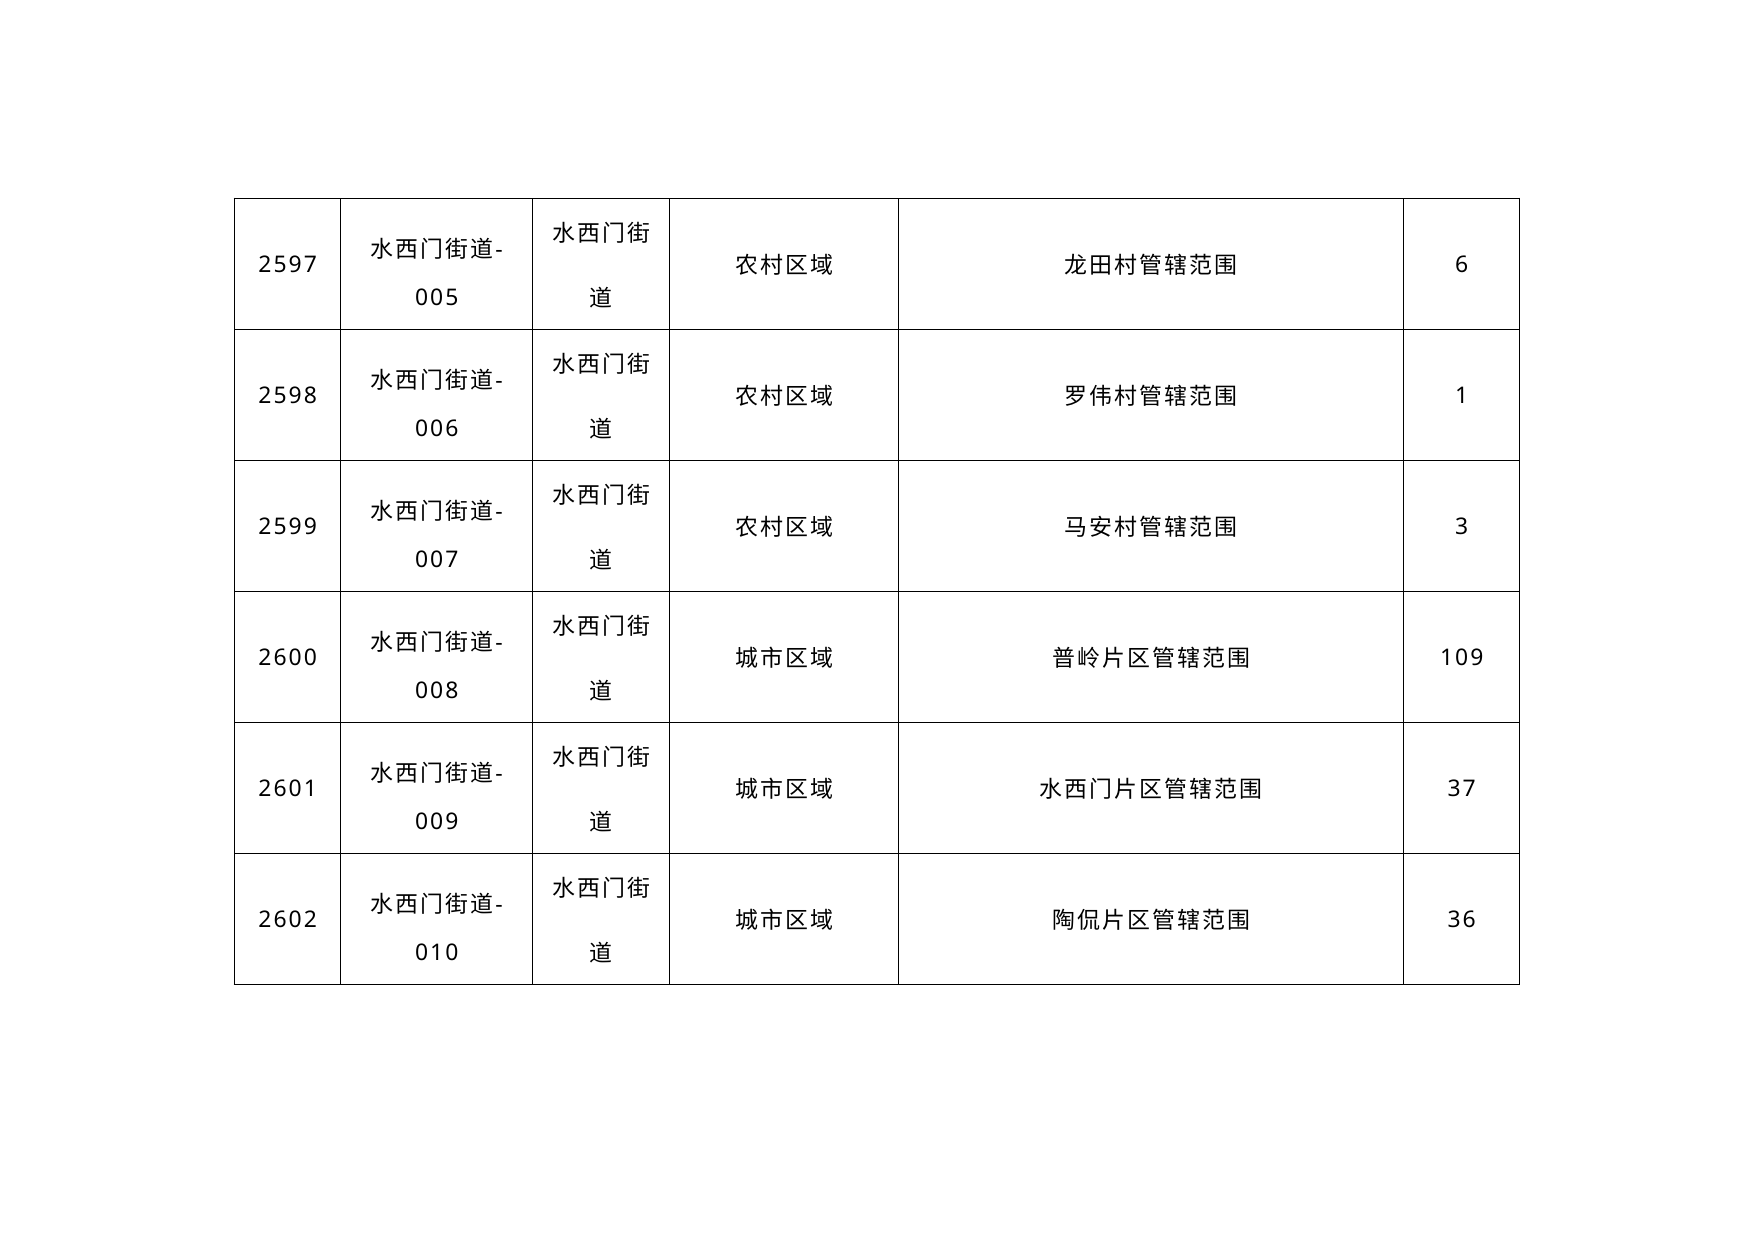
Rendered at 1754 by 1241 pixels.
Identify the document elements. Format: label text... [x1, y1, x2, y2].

table_cell 2602 [235, 854, 340, 984]
table_cell 水西门街道-007 [341, 461, 532, 591]
table_cell 农村区域 [670, 199, 898, 329]
table_cell 2599 [235, 461, 340, 591]
table_cell 6 [1404, 199, 1519, 329]
table_cell 2597 [235, 199, 340, 329]
table_cell 水西门街道 [533, 854, 669, 984]
table_cell 36 [1404, 854, 1519, 984]
table_cell 水西门街道-009 [341, 723, 532, 853]
table_cell 水西门街道-005 [341, 199, 532, 329]
table_cell 农村区域 [670, 461, 898, 591]
table_cell 城市区域 [670, 854, 898, 984]
table_cell 37 [1404, 723, 1519, 853]
table_cell 1 [1404, 330, 1519, 460]
table_cell 水西门街道 [533, 199, 669, 329]
table_cell 水西门街道 [533, 592, 669, 722]
table_cell 水西门街道-006 [341, 330, 532, 460]
table_cell 2601 [235, 723, 340, 853]
table_cell 水西门街道 [533, 461, 669, 591]
table_cell 水西门街道 [533, 723, 669, 853]
table_cell 农村区域 [670, 330, 898, 460]
table_cell 普岭片区管辖范围 [899, 592, 1403, 722]
table_cell 2600 [235, 592, 340, 722]
table_cell 罗伟村管辖范围 [899, 330, 1403, 460]
table_cell 城市区域 [670, 723, 898, 853]
table_cell 马安村管辖范围 [899, 461, 1403, 591]
table_cell 2598 [235, 330, 340, 460]
table_cell 109 [1404, 592, 1519, 722]
table_cell 城市区域 [670, 592, 898, 722]
table_cell 水西门街道-010 [341, 854, 532, 984]
table_cell 水西门街道 [533, 330, 669, 460]
table_cell 水西门街道-008 [341, 592, 532, 722]
table_cell 3 [1404, 461, 1519, 591]
table_cell 水西门片区管辖范围 [899, 723, 1403, 853]
table_cell 龙田村管辖范围 [899, 199, 1403, 329]
table_cell 陶侃片区管辖范围 [899, 854, 1403, 984]
